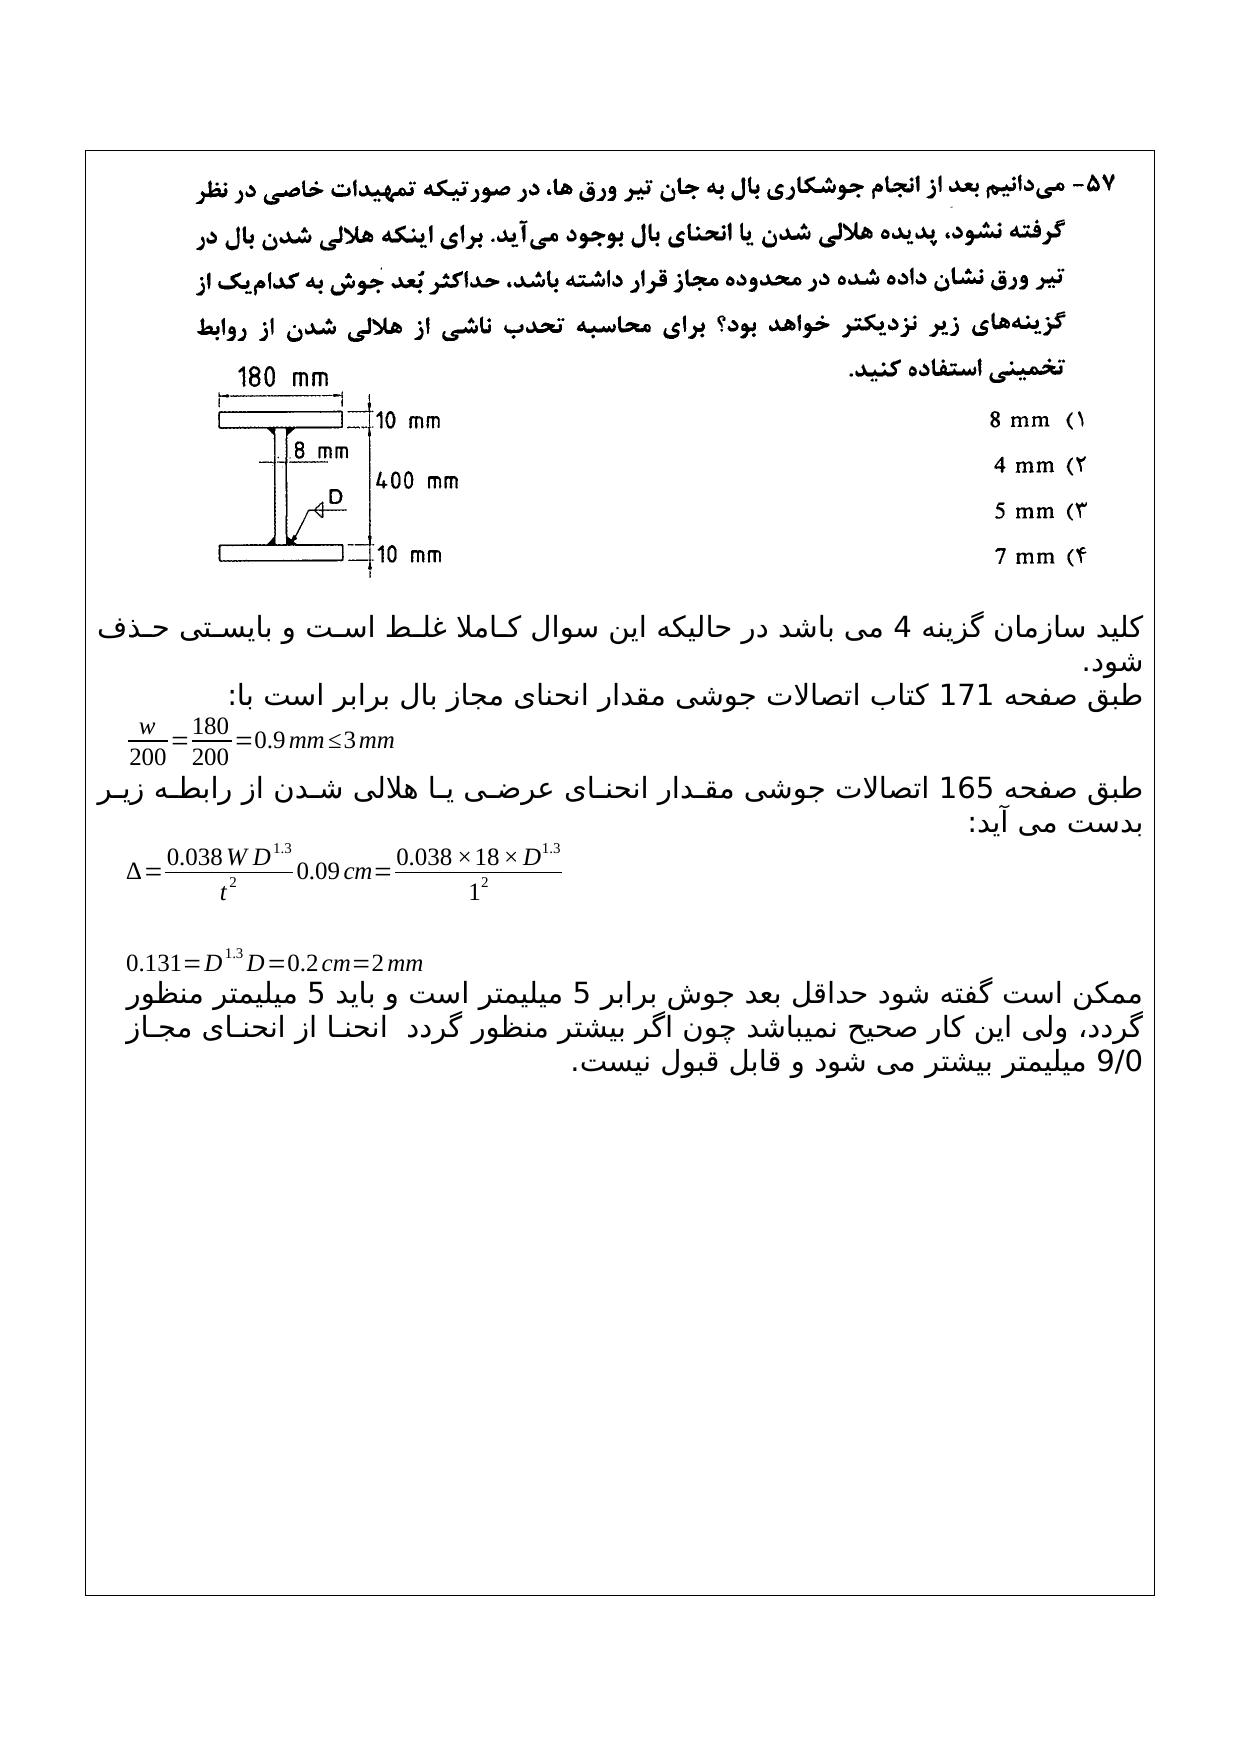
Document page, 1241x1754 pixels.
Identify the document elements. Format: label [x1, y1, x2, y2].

table_cell [86, 151, 1154, 1595]
